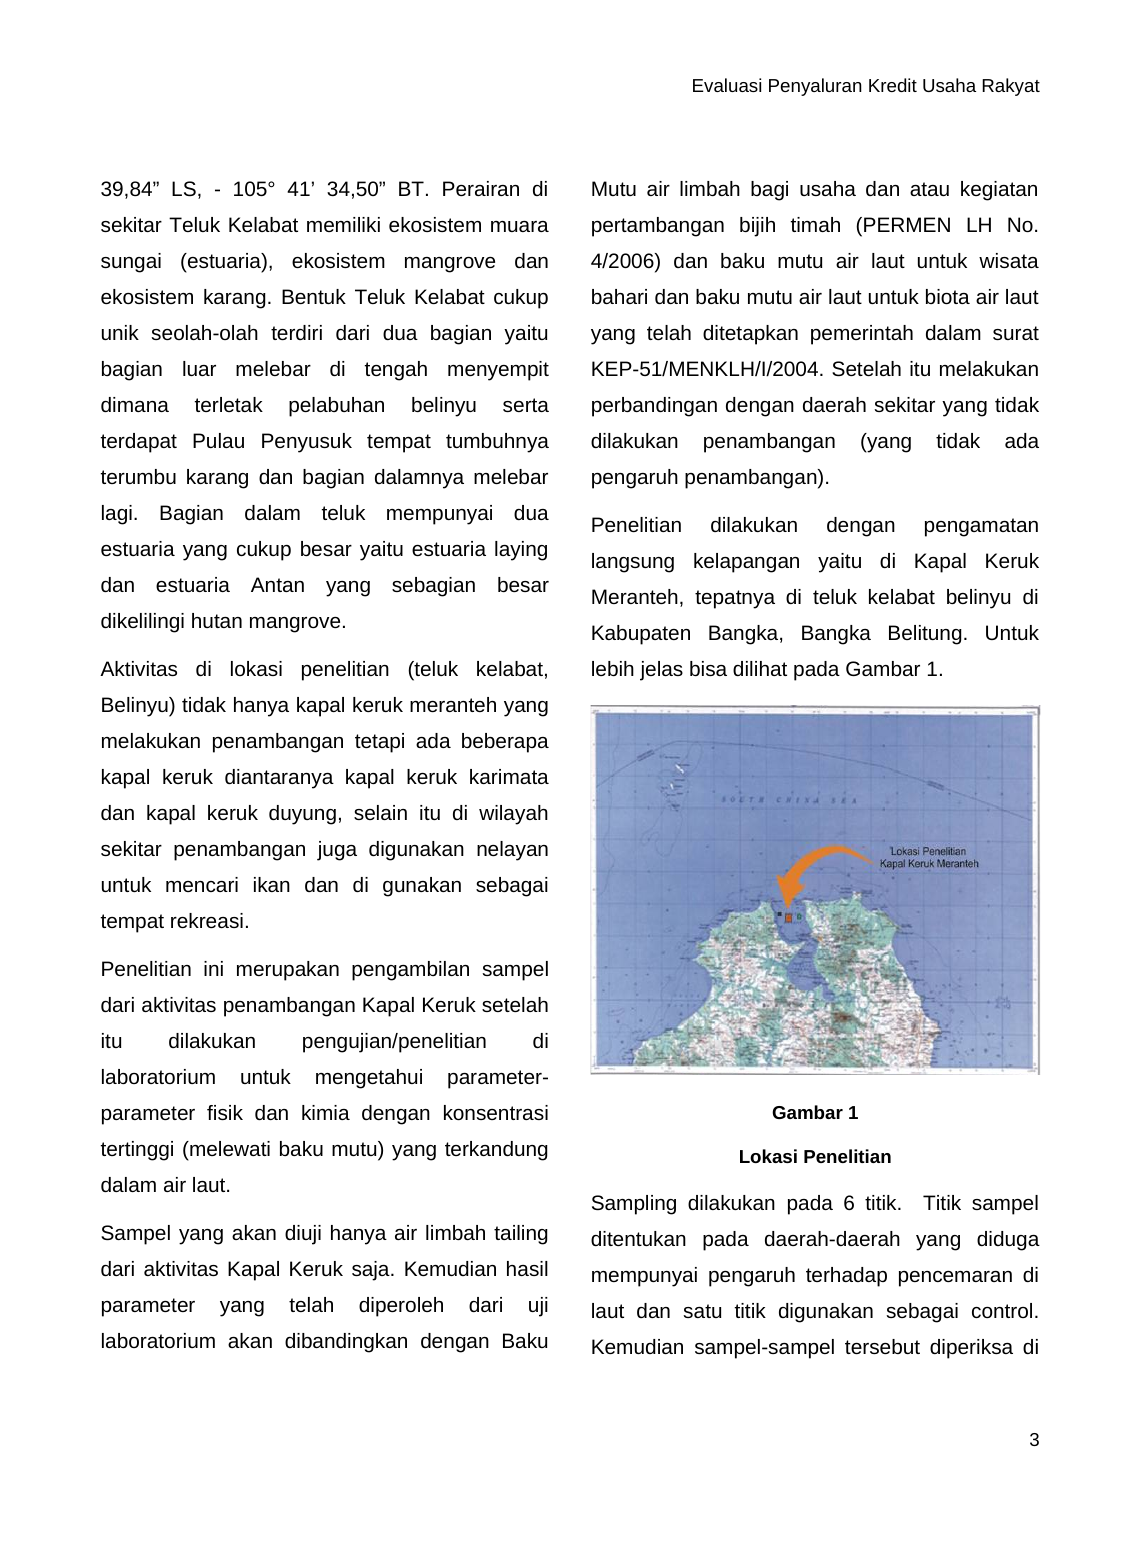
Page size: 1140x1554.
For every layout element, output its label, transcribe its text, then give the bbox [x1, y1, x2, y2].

text Sampel yang akan diuji hanya air limbah tailing dari aktivitas Kapal Keruk saja. Kemudian hasil parameter yang telah diperoleh dari uji laboratorium akan dibandingkan dengan Baku Mutu air limbah bagi usaha dan atau kegiatan pertambangan bijih timah (PERMEN LH No. 4/2006) dan baku mutu air laut untuk wisata bahari dan baku mutu air laut untuk biota air laut yang telah ditetapkan pemerintah dalam surat KEP-51/MENKLH/I/2004. Setelah itu melakukan perbandingan dengan daerah sekitar yang tidak dilakukan penambangan (yang tidak ada pengaruh penambangan). [591, 177, 1039, 489]
text Lokasi Penelitian [591, 1146, 1039, 1168]
text Gambar 1 [591, 1102, 1039, 1123]
text Aktivitas di lokasi penelitian (teluk kelabat, Belinyu) tidak hanya kapal keruk meranteh yang melakukan penambangan tetapi ada beberapa kapal keruk diantaranya kapal keruk karimata dan kapal keruk duyung, selain itu di wilayah sekitar penambangan juga digunakan nelayan untuk mencari ikan dan di gunakan sebagai tempat rekreasi. [100, 657, 549, 932]
text Penelitian dilakukan dengan pengamatan langsung kelapangan yaitu di Kapal Keruk Meranteh, tepatnya di teluk kelabat belinyu di Kabupaten Bangka, Bangka Belitung. Untuk lebih jelas bisa dilihat pada Gambar 1. [591, 513, 1039, 681]
text Sampel yang akan diuji hanya air limbah tailing dari aktivitas Kapal Keruk saja. Kemudian hasil parameter yang telah diperoleh dari uji laboratorium akan dibandingkan dengan Baku Mutu air limbah bagi usaha dan atau kegiatan pertambangan bijih timah (PERMEN LH No. 4/2006) dan baku mutu air laut untuk wisata bahari dan baku mutu air laut untuk biota air laut yang telah ditetapkan pemerintah dalam surat KEP-51/MENKLH/I/2004. Setelah itu melakukan perbandingan dengan daerah sekitar yang tidak dilakukan penambangan (yang tidak ada pengaruh penambangan). [100, 1221, 549, 1353]
picture [590, 705, 1041, 1075]
text Penelitian ini merupakan pengambilan sampel dari aktivitas penambangan Kapal Keruk setelah itu dilakukan pengujian/penelitian di laboratorium untuk mengetahui parameter-parameter fisik dan kimia dengan konsentrasi tertinggi (melewati baku mutu) yang terkandung dalam air laut. [100, 957, 549, 1196]
